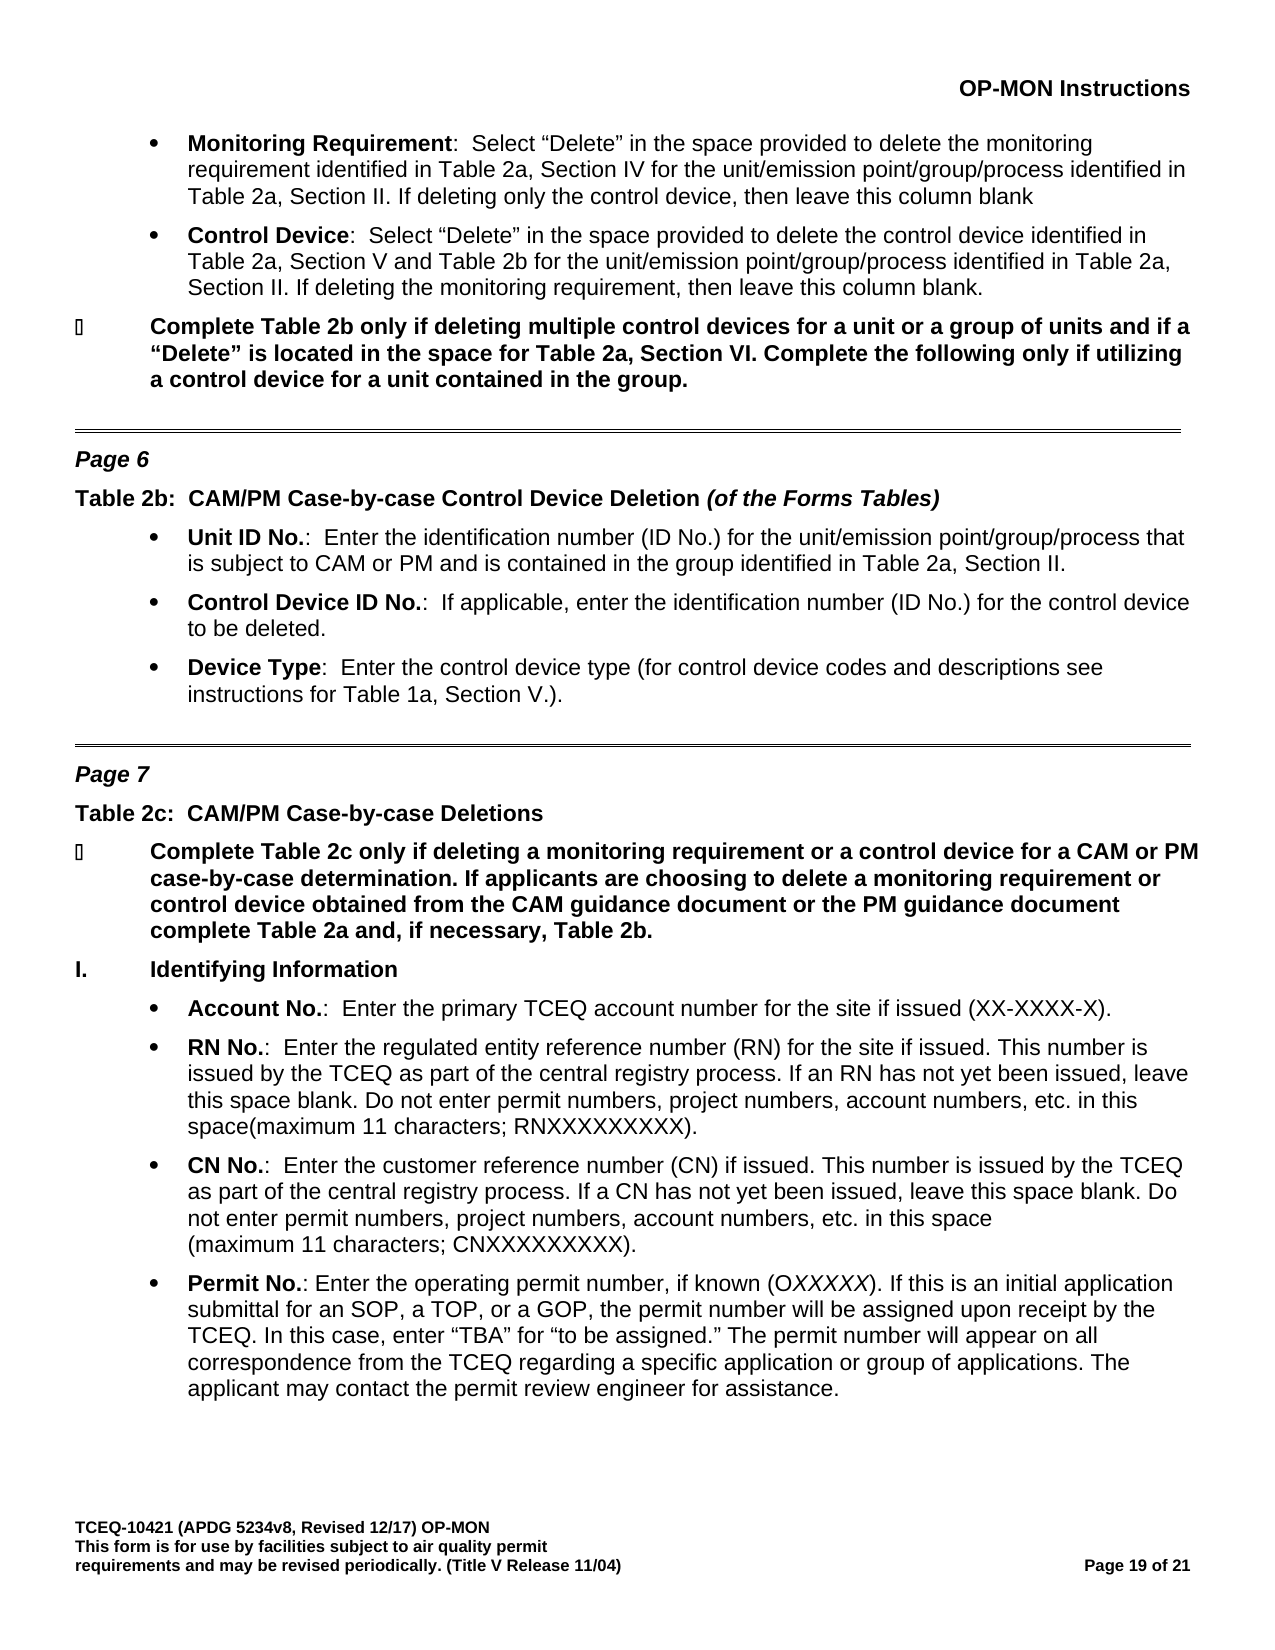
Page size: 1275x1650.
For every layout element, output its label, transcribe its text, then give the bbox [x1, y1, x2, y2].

list Complete Table 2c only if deleting a monitoring requirement or a control device for a CAM or PM case-by-case determination. If applicants are choosing to delete a monitoring requirement or control device obtained from the CAM guidance document or the PM guidance document complete Table 2a and, if necessary, Table 2b. [75, 838, 1200, 944]
list Complete Table 2b only if deleting multiple control devices for a unit or a group of units and if a “Delete” is located in the space for Table 2a, Section VI. Complete the following only if utilizing a control device for a unit contained in the group. [75, 313, 1200, 392]
text I. Identifying Information [75, 956, 1200, 983]
list Account No.: Enter the primary TCEQ account number for the site if issued (XX-XXXX-X). [150, 995, 1200, 1021]
list Monitoring Requirement: Select “Delete” in the space provided to delete the monitoring requirement identified in Table 2a, Section IV for the unit/emission point/group/process identified in Table 2a, Section II. If deleting only the control device, then leave this column blank [150, 130, 1200, 209]
list Device Type: Enter the control device type (for control device codes and descriptions see instructions for Table 1a, Section V.). [150, 654, 1200, 707]
list CN No.: Enter the customer reference number (CN) if issued. This number is issued by the TCEQ as part of the central registry process. If a CN has not yet been issued, leave this space blank. Do not enter permit numbers, project numbers, account numbers, etc. in this space (maximum 11 characters; CNXXXXXXXXX). [150, 1152, 1200, 1257]
text Page 6 [75, 446, 1200, 472]
list Control Device: Select “Delete” in the space provided to delete the control device identified in Table 2a, Section V and Table 2b for the unit/emission point/group/process identified in Table 2a, Section II. If deleting the monitoring requirement, then leave this column blank. [150, 222, 1200, 301]
list Table 2b: CAM/PM Case-by-case Control Device Deletion (of the Forms Tables) [75, 485, 1200, 511]
list RN No.: Enter the regulated entity reference number (RN) for the site if issued. This number is issued by the TCEQ as part of the central registry process. If an RN has not yet been issued, leave this space blank. Do not enter permit numbers, project numbers, account numbers, etc. in this space(maximum 11 characters; RNXXXXXXXXX). [150, 1034, 1200, 1139]
list Unit ID No.: Enter the identification number (ID No.) for the unit/emission point/group/process that is subject to CAM or PM and is contained in the group identified in Table 2a, Section II. [150, 524, 1200, 576]
text Page 7 [75, 761, 1200, 787]
list Control Device ID No.: If applicable, enter the identification number (ID No.) for the control device to be deleted. [150, 589, 1200, 642]
list Permit No.: Enter the operating permit number, if known (OXXXXX). If this is an initial application submittal for an SOP, a TOP, or a GOP, the permit number will be assigned upon receipt by the TCEQ. In this case, enter “TBA” for “to be assigned.” The permit number will appear on all correspondence from the TCEQ regarding a specific application or group of applications. The applicant may contact the permit review engineer for assistance. [150, 1270, 1200, 1402]
text Table 2c: CAM/PM Case-by-case Deletions [75, 799, 1200, 826]
